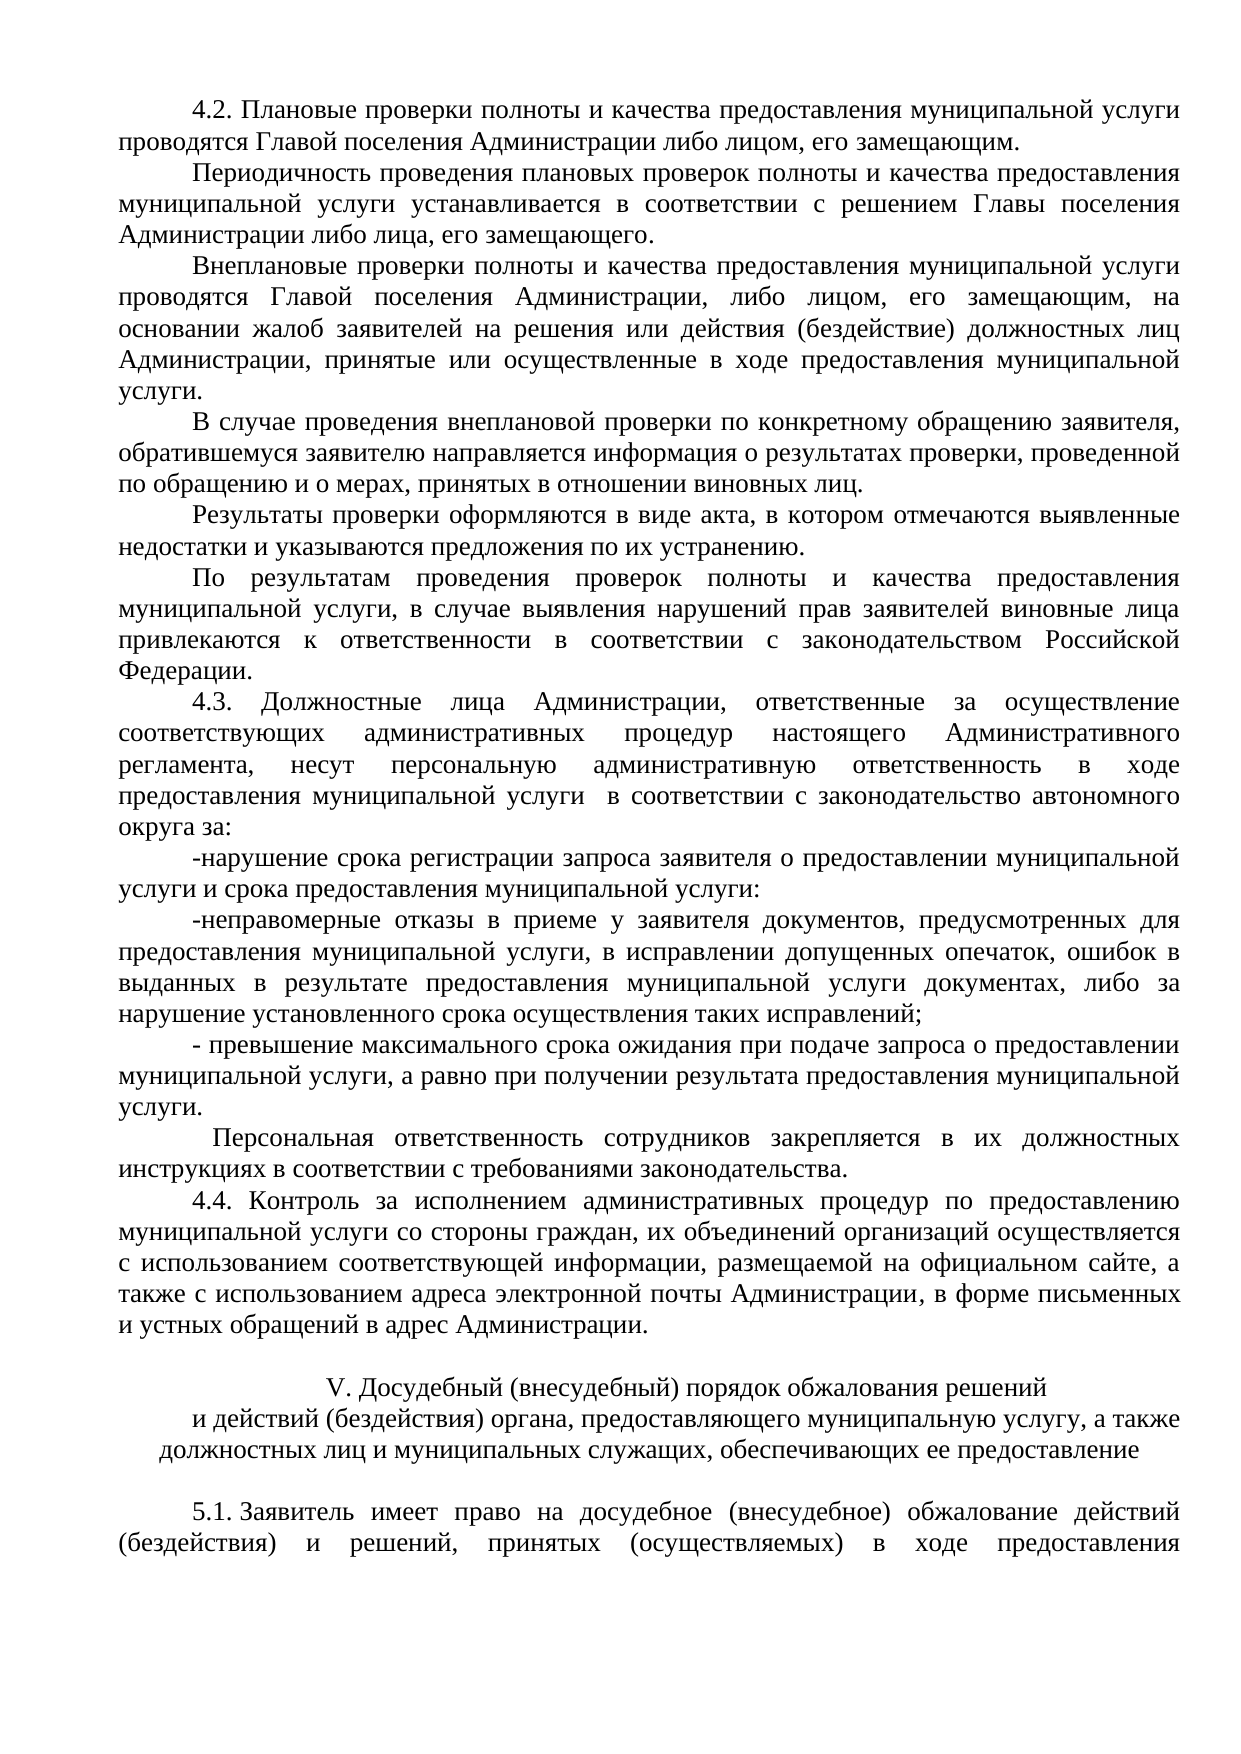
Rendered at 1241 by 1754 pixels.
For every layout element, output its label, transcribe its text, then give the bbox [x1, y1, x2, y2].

text 4.3. Должностные лица Администрации, ответственные за осуществление соответствующих административных процедур настоящего Административного регламента, несут персональную административную ответственность в ходе предоставления муниципальной услуги в соответствии с законодательство автономного округа за: [118, 685, 1181, 841]
text -неправомерные отказы в приеме у заявителя документов, предусмотренных для предоставления муниципальной услуги, в исправлении допущенных опечаток, ошибок в выданных в результате предоставления муниципальной услуги документах, либо за нарушение установленного срока осуществления таких исправлений; [118, 903, 1181, 1028]
text По результатам проведения проверок полноты и качества предоставления муниципальной услуги, в случае выявления нарушений прав заявителей виновные лица привлекаются к ответственности в соответствии с законодательством Российской Федерации. [118, 561, 1181, 685]
text - превышение максимального срока ожидания при подаче запроса о предоставлении муниципальной услуги, а равно при получении результата предоставления муниципальной услуги. [118, 1028, 1181, 1121]
text 4.4. Контроль за исполнением административных процедур по предоставлению муниципальной услуги со стороны граждан, их объединений организаций осуществляется с использованием соответствующей информации, размещаемой на официальном сайте, а также с использованием адреса электронной почты Администрации, в форме письменных и устных обращений в адрес Администрации. [118, 1184, 1181, 1339]
text Персональная ответственность сотрудников закрепляется в их должностных инструкциях в соответствии с требованиями законодательства. [118, 1121, 1181, 1184]
text 4.2. Плановые проверки полноты и качества предоставления муниципальной услуги проводятся Главой поселения Администрации либо лицом, его замещающим. [118, 94, 1181, 156]
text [118, 1495, 1181, 1557]
text Результаты проверки оформляются в виде акта, в котором отмечаются выявленные недостатки и указываются предложения по их устранению. [118, 498, 1181, 561]
text Внеплановые проверки полноты и качества предоставления муниципальной услуги проводятся Главой поселения Администрации, либо лицом, его замещающим, на основании жалоб заявителей на решения или действия (бездействие) должностных лиц Администрации, принятые или осуществленные в ходе предоставления муниципальной услуги. [118, 249, 1181, 405]
text В случае проведения внеплановой проверки по конкретному обращению заявителя, обратившемуся заявителю направляется информация о результатах проверки, проведенной по обращению и о мерах, принятых в отношении виновных лиц. [118, 405, 1181, 498]
text -нарушение срока регистрации запроса заявителя о предоставлении муниципальной услуги и срока предоставления муниципальной услуги: [118, 841, 1181, 903]
text и действий (бездействия) органа, предоставляющего муниципальную услугу, а также должностных лиц и муниципальных служащих, обеспечивающих ее предоставление [118, 1402, 1181, 1464]
text V. Досудебный (внесудебный) порядок обжалования решений [118, 1371, 1181, 1402]
text Периодичность проведения плановых проверок полноты и качества предоставления муниципальной услуги устанавливается в соответствии с решением Главы поселения Администрации либо лица, его замещающего. [118, 156, 1181, 249]
